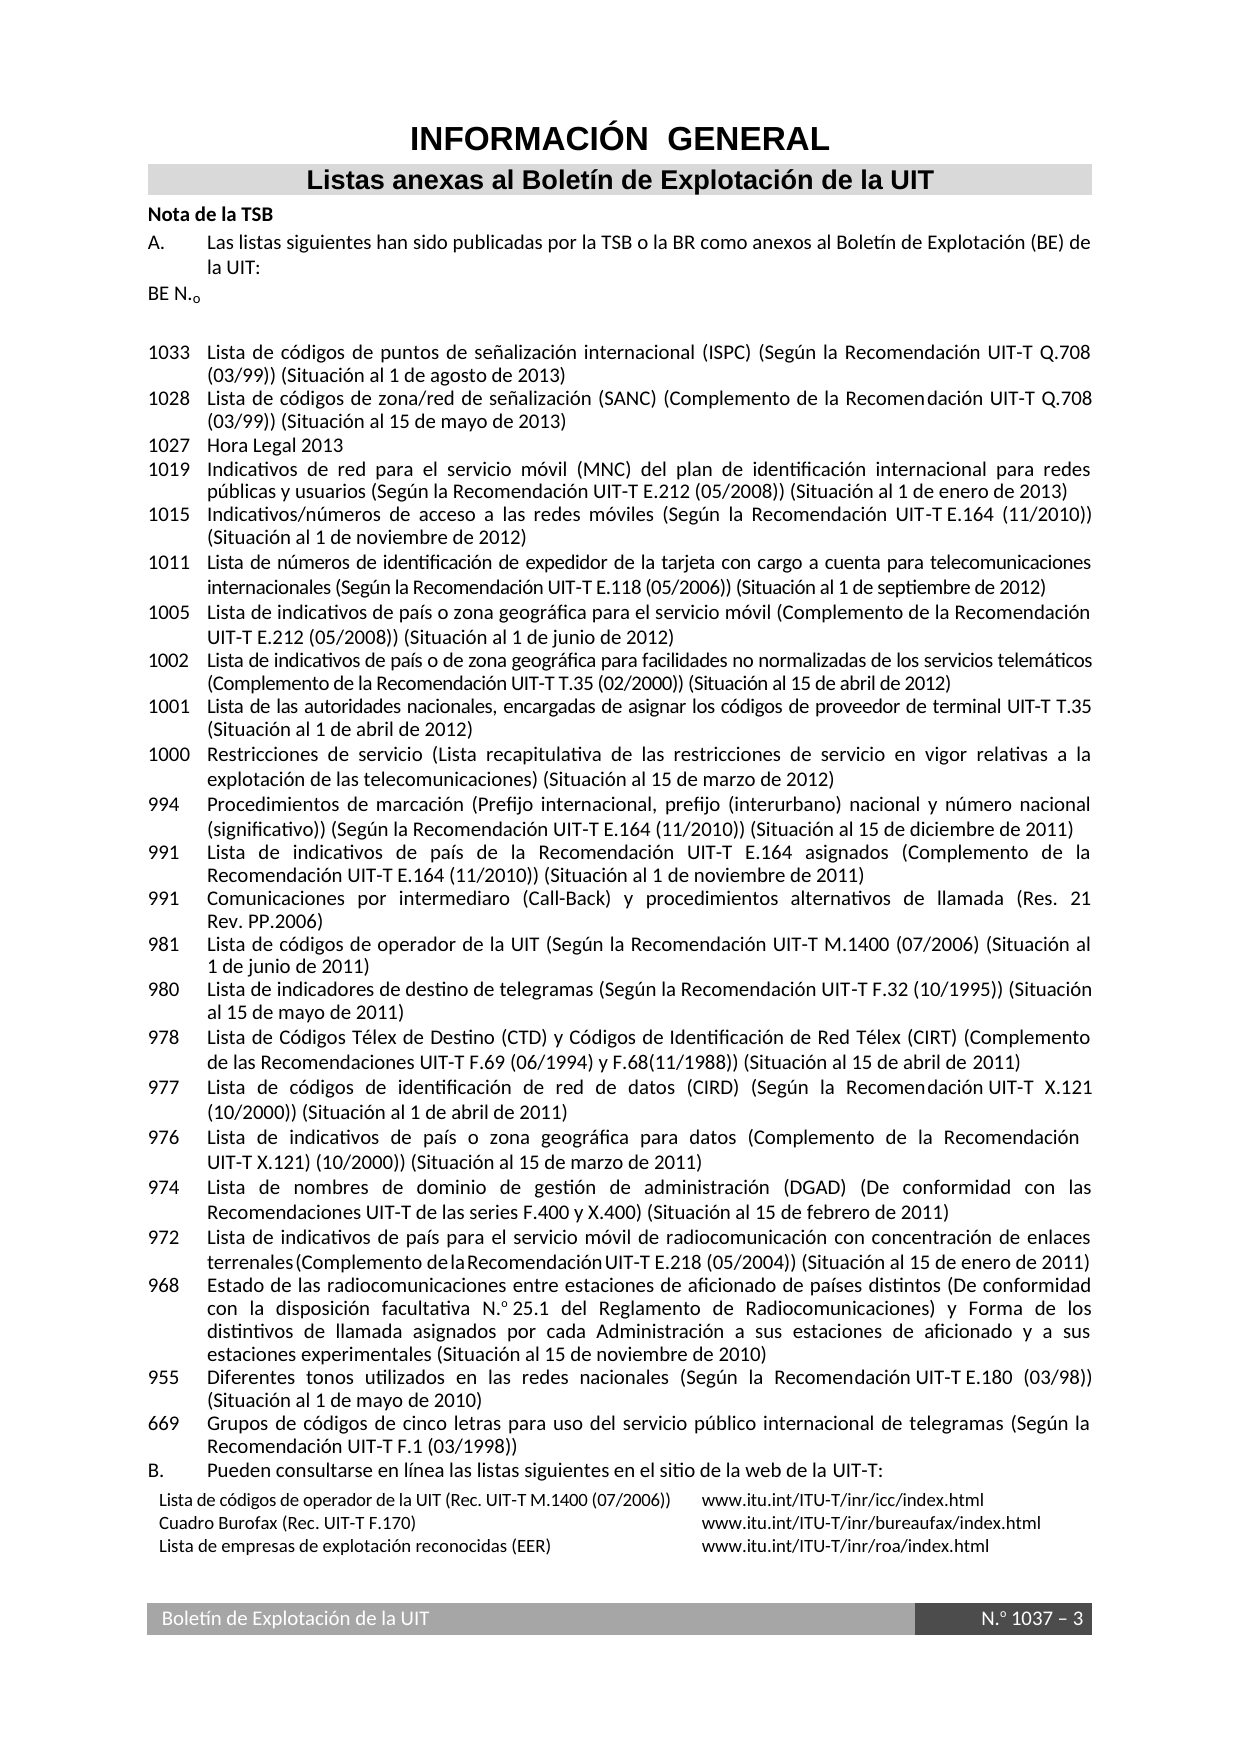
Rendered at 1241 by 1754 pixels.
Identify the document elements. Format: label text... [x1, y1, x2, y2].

text 955 Diferentes tonos utilizados en las redes nacionales (Según la Recomendación UIT-T E.180 (03/98)) (Situación al 1 de mayo de 2010) [148, 1366, 1092, 1412]
text 991 Comunicaciones por intermediaro (Call-Back) y procedimientos alternativos de llamada (Res. 21 Rev. PP.2006) [148, 887, 1092, 933]
title Nota de la TSB [148, 201, 1092, 227]
text 974 Lista de nombres de dominio de gestión de administración (DGAD) (De conformidad con las Recomendaciones UIT-T de las series F.400 y X.400) (Situación al 15 de febrero de 2011) [148, 1174, 1092, 1224]
text 1002 Lista de indicativos de país o de zona geográfica para facilidades no normalizadas de los servicios telemáticos (Complemento de la Recomendación UIT-T T.35 (02/2000)) (Situación al 15 de abril de 2012) [148, 649, 1092, 695]
text 991 Lista de indicativos de país de la Recomendación UIT-T E.164 asignados (Complemento de la Recomendación UIT-T E.164 (11/2010)) (Situación al 1 de noviembre de 2011) [148, 841, 1092, 887]
table_cell Lista de empresas de explotación reconocidas (EER) [148, 1534, 690, 1557]
text 1001 Lista de las autoridades nacionales, encargadas de asignar los códigos de proveedor de terminal UIT-T T.35 (Situación al 1 de abril de 2012) [148, 695, 1092, 741]
table_header Lista de códigos de operador de la UIT (Rec. UIT-T M.1400 (07/2006)) [148, 1488, 690, 1511]
table_cell www.itu.int/ITU-T/inr/bureaufax/index.html [690, 1511, 1093, 1534]
text 1011 Lista de números de identificación de expedidor de la tarjeta con cargo a cuenta para telecomunicaciones internacionales (Según la Recomendación UIT-T E.118 (05/2006)) (Situación al 1 de septiembre de 2012) [148, 549, 1092, 599]
text 1033 Lista de códigos de puntos de señalización internacional (ISPC) (Según la Recomendación UIT-T Q.708 (03/99)) (Situación al 1 de agosto de 2013) [148, 341, 1092, 387]
title A. Las listas siguientes han sido publicadas por la TSB o la BR como anexos al Boletín de Explotación (BE) de la UIT: [148, 229, 1092, 280]
text 972 Lista de indicativos de país para el servicio móvil de radiocomunicación con concentración de enlaces terrenales (Complemento de la Recomendación UIT-T E.218 (05/2004)) (Situación al 15 de enero de 2011) [148, 1224, 1092, 1274]
text 1015 Indicativos/números de acceso a las redes móviles (Según la Recomendación UIT-T E.164 (11/2010)) (Situación al 1 de noviembre de 2012) [148, 503, 1092, 549]
text 968 Estado de las radiocomunicaciones entre estaciones de aficionado de países distintos (De conformidad con la disposición facultativa N.o 25.1 del Reglamento de Radiocomunicaciones) y Forma de los distintivos de llamada asignados por cada Administración a sus estaciones de aficionado y a sus estaciones experimentales (Situación al 15 de noviembre de 2010) [148, 1274, 1092, 1366]
text 669 Grupos de códigos de cinco letras para uso del servicio público internacional de telegramas (Según la Recomendación UIT-T F.1 (03/1998)) [148, 1412, 1092, 1458]
table_header www.itu.int/ITU-T/inr/icc/index.html [690, 1488, 1093, 1511]
text 981 Lista de códigos de operador de la UIT (Según la Recomendación UIT-T M.1400 (07/2006) (Situación al 1 de junio de 2011) [148, 933, 1092, 978]
text 1005 Lista de indicativos de país o zona geográfica para el servicio móvil (Complemento de la Recomendación UIT-T E.212 (05/2008)) (Situación al 1 de junio de 2012) [148, 599, 1092, 649]
text 978 Lista de Códigos Télex de Destino (CTD) y Códigos de Identificación de Red Télex (CIRT) (Complemento de las Recomendaciones UIT-T F.69 (06/1994) y F.68(11/1988)) (Situación al 15 de abril de 2011) [148, 1024, 1092, 1074]
text 1000 Restricciones de servicio (Lista recapitulativa de las restricciones de servicio en vigor relativas a la explotación de las telecomunicaciones) (Situación al 15 de marzo de 2012) [148, 741, 1092, 791]
text 994 Procedimientos de marcación (Prefijo internacional, prefijo (interurbano) nacional y número nacional (significativo)) (Según la Recomendación UIT-T E.164 (11/2010)) (Situación al 15 de diciembre de 2011) [148, 791, 1092, 841]
text 976 Lista de indicativos de país o zona geográfica para datos (Complemento de la Recomendación UIT-T X.121) (10/2000)) (Situación al 15 de marzo de 2011) [148, 1124, 1092, 1174]
text 1027 Hora Legal 2013 [148, 433, 1092, 458]
text 977 Lista de códigos de identificación de red de datos (CIRD) (Según la Recomendación UIT-T X.121 (10/2000)) (Situación al 1 de abril de 2011) [148, 1074, 1092, 1124]
text 1028 Lista de códigos de zona/red de señalización (SANC) (Complemento de la Recomendación UIT-T Q.708 (03/99)) (Situación al 15 de mayo de 2013) [148, 387, 1092, 433]
text B. Pueden consultarse en línea las listas siguientes en el sitio de la web de la UIT-T: [148, 1458, 1092, 1483]
text BE N.o [148, 280, 1092, 316]
table_cell Cuadro Burofax (Rec. UIT-T F.170) [148, 1511, 690, 1534]
table_cell www.itu.int/ITU-T/inr/roa/index.html [690, 1534, 1093, 1557]
text 1019 Indicativos de red para el servicio móvil (MNC) del plan de identificación internacional para redes públicas y usuarios (Según la Recomendación UIT-T E.212 (05/2008)) (Situación al 1 de enero de 2013) [148, 458, 1092, 503]
subtitle Listas anexas al Boletín de Explotación de la UIT [148, 164, 1092, 195]
subtitle INFORMACIÓN GENERAL [148, 119, 1092, 158]
text 980 Lista de indicadores de destino de telegramas (Según la Recomendación UIT-T F.32 (10/1995)) (Situación al 15 de mayo de 2011) [148, 978, 1092, 1024]
